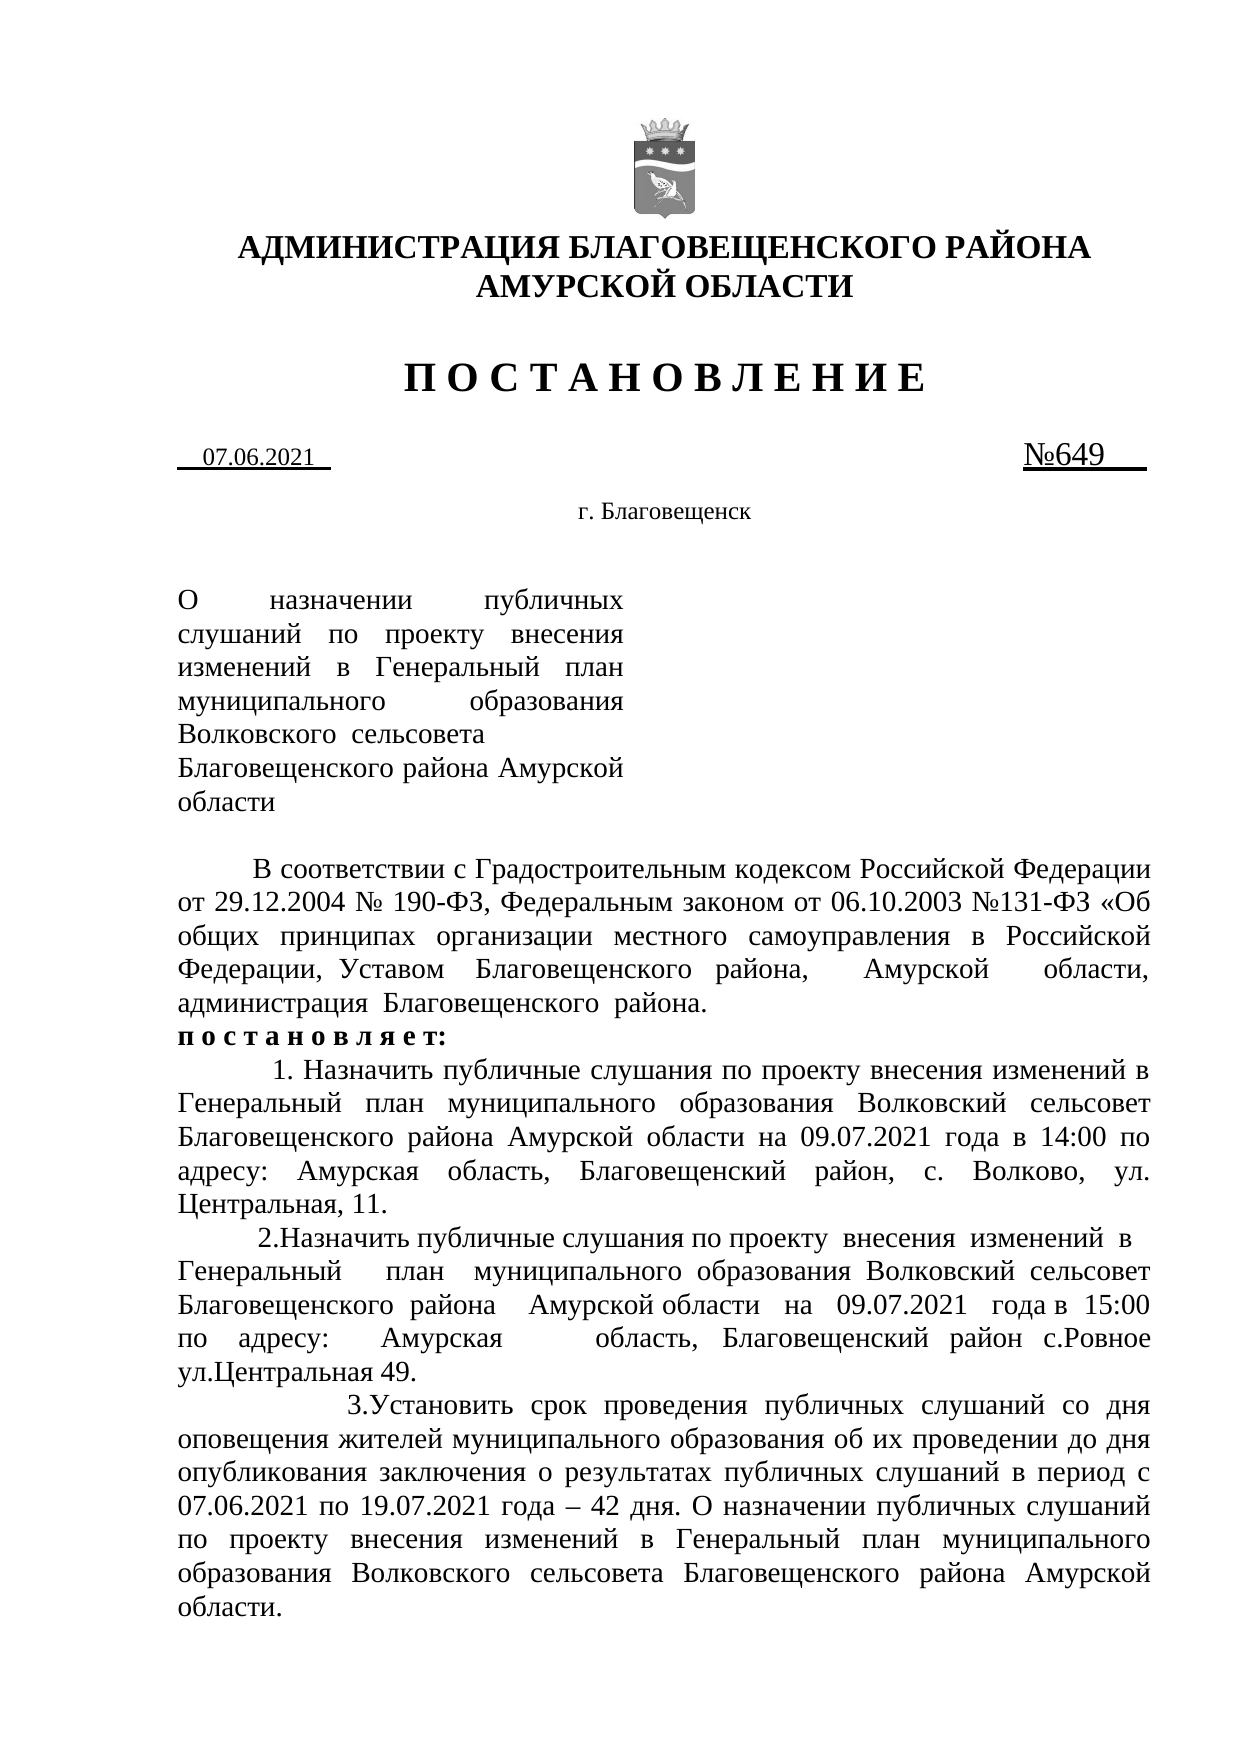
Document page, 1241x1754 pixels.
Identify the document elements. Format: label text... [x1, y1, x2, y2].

text 3.Установить срок проведения публичных слушаний со дня оповещения жителей муниципального образования об их проведении до дня опубликования заключения о результатах публичных слушаний в период с 07.06.2021 по 19.07.2021 года – 42 дня. О назначении публичных слушаний по проекту внесения изменений в Генеральный план муниципального образования Волковского сельсовета Благовещенского района Амурской области. [177, 1387, 1152, 1622]
text Генеральный план муниципального образования Волковский сельсовет Благовещенского района Амурской области на 09.07.2021 года в 15:00 по адресу: Амурская область, Благовещенский район с.Ровное ул.Центральная 49. [177, 1253, 1152, 1387]
text 1. Назначить публичные слушания по проекту внесения изменений в Генеральный план муниципального образования Волковский сельсовет Благовещенского района Амурской области на 09.07.2021 года в 14:00 по адресу: Амурская область, Благовещенский район, с. Волково, ул. Центральная, 11. [177, 1052, 1152, 1220]
text АМУРСКОЙ ОБЛАСТИ [177, 266, 1152, 304]
text 2.Назначить публичные слушания по проекту внесения изменений в [177, 1220, 1152, 1253]
picture [634, 118, 695, 219]
table_header О назначении публичных слушаний по проекту внесения изменений в Генеральный план муниципального образования Волковского сельсовета Благовещенского района Амурской области [166, 583, 635, 851]
subtitle г. Благовещенск [177, 496, 1152, 525]
subtitle 07.06.2021 №649 [177, 434, 1152, 472]
subtitle АДМИНИСТРАЦИЯ БЛАГОВЕЩЕНСКОГО РАЙОНА [177, 228, 1152, 266]
text п о с т а н о в л я е т: [177, 1018, 1152, 1052]
subtitle П О С Т А Н О В Л Е Н И Е [177, 352, 1152, 400]
text В соответствии с Градостроительным кодексом Российской Федерации от 29.12.2004 № 190-ФЗ, Федеральным законом от 06.10.2003 №131-ФЗ «Об общих принципах организации местного самоуправления в Российской Федерации, Уставом Благовещенского района, Амурской области, администрация Благовещенского района. [177, 851, 1152, 1018]
